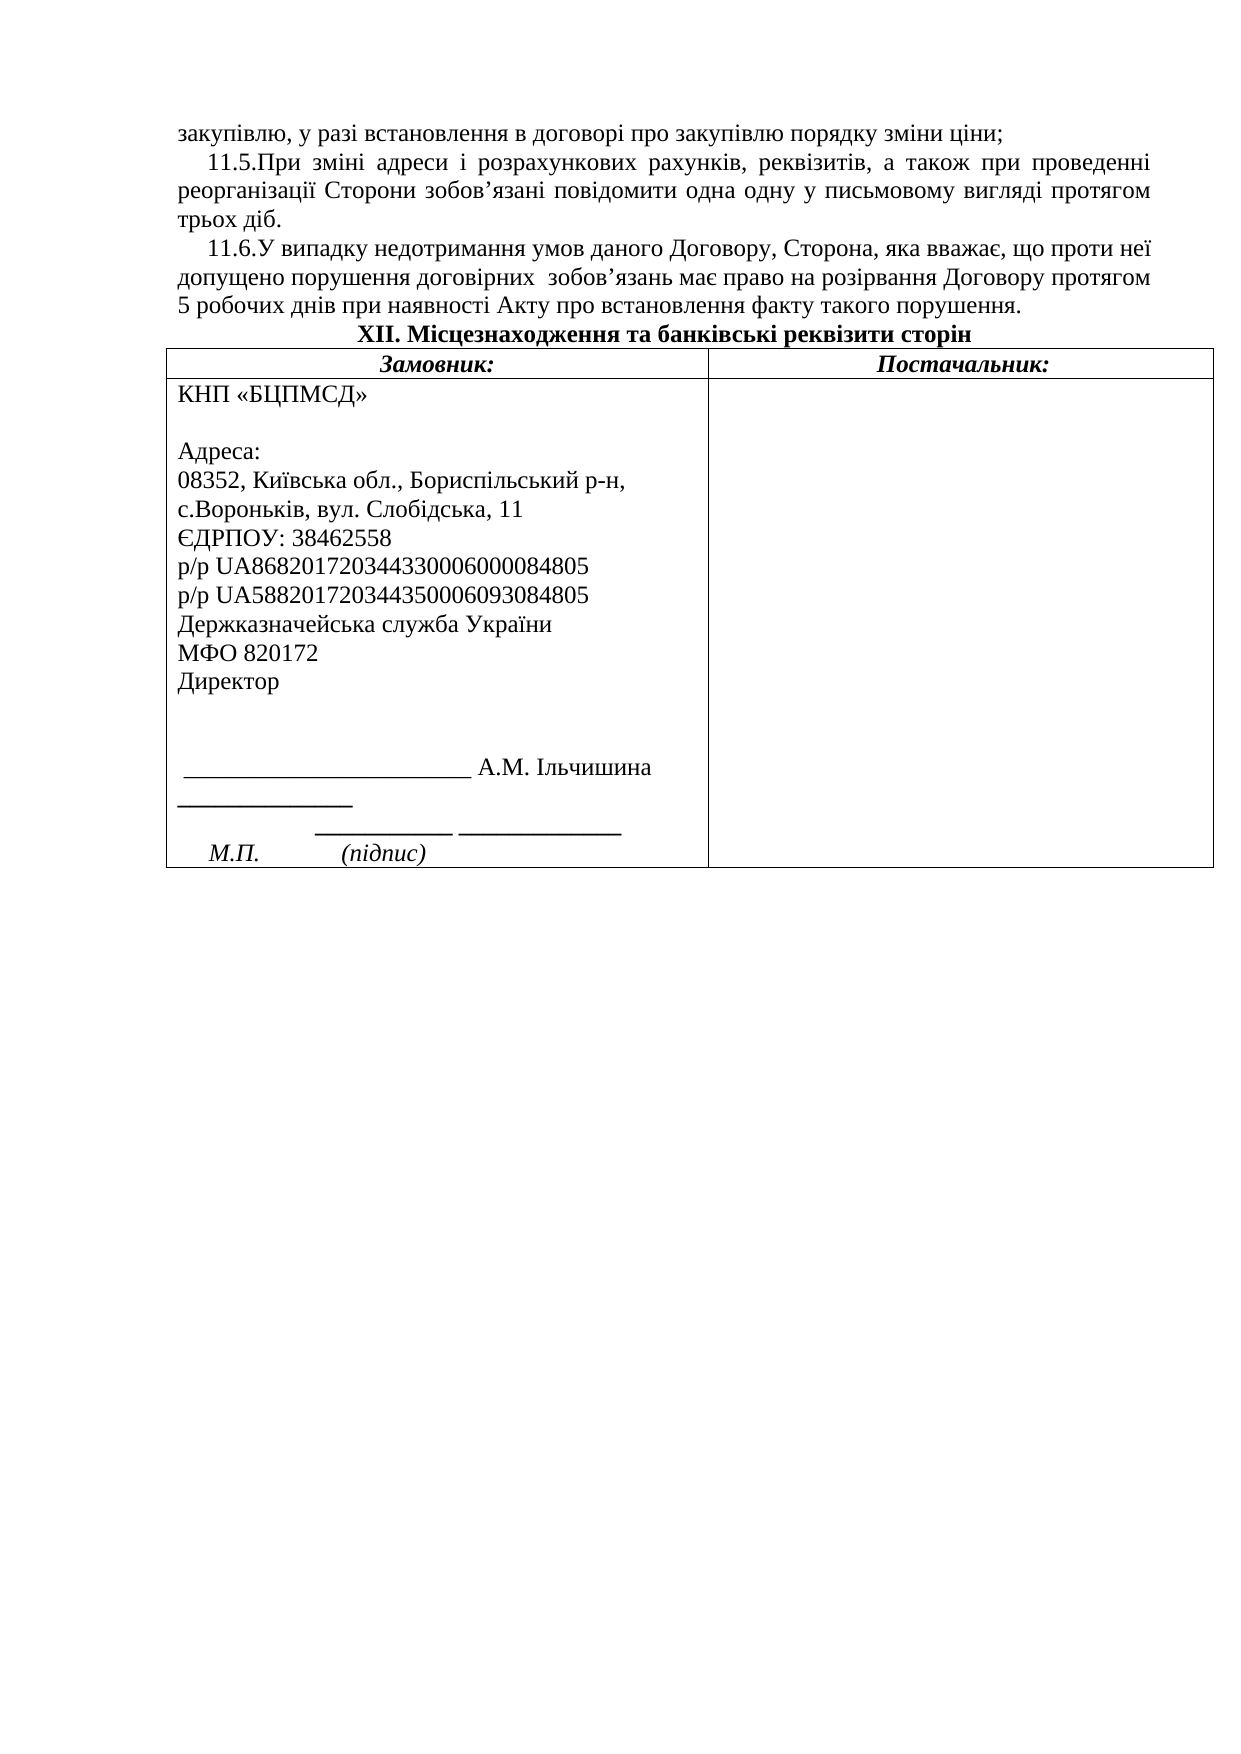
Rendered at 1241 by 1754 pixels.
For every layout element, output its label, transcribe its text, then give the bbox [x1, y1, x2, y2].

text 11.6.У випадку недотримання умов даного Договору, Сторона, яка вважає, що проти неї допущено порушення договірних зобов’язань має право на розірвання Договору протягом 5 робочих днів при наявності Акту про встановлення факту такого порушення. [177, 233, 1152, 319]
text ХІІ. Місцезнаходження та банківські реквізити сторін [177, 319, 1152, 348]
table_header Замовник: [167, 349, 708, 378]
table_cell КНП «БЦПМСД» Адреса: 08352, Київська обл., Бориспільський р-н, с.Вороньків, вул. Слобідська, 11 ЄДРПОУ: 38462558 р/р UA868201720344330006000084805 р/р UA588201720344350006093084805 Держказначейська служба України МФО 820172 Директор _______________________ А.М. Ільчишина ______________ ___________ _____________ М.П. (підпис) [167, 379, 708, 867]
table_header Постачальник: [709, 349, 1213, 378]
text 11.5.При зміні адреси і розрахункових рахунків, реквізитів, а також при проведенні реорганізації Сторони зобов’язані повідомити одна одну у письмовому вигляді протягом трьох діб. [177, 147, 1152, 233]
table_cell [709, 379, 1213, 867]
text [177, 118, 1152, 147]
